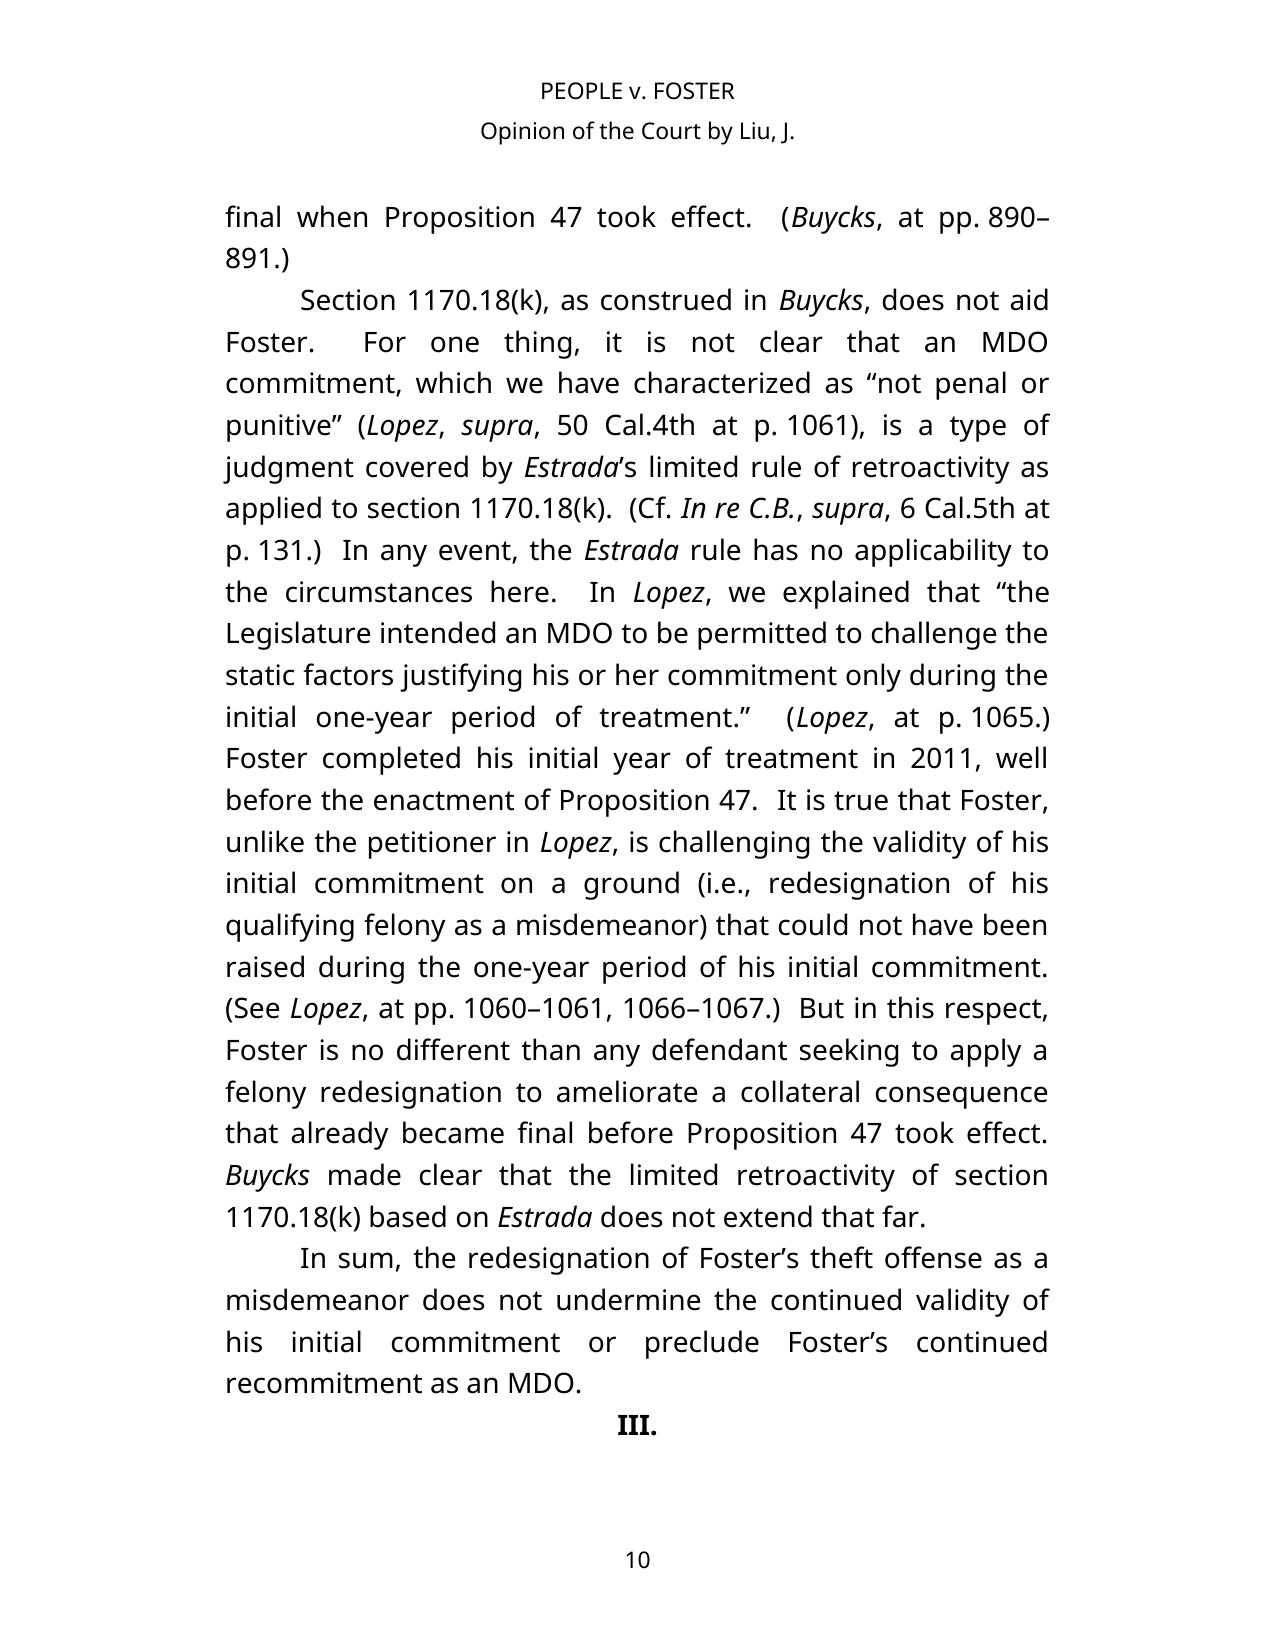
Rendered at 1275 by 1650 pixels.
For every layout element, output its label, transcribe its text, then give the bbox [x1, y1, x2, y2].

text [225, 194, 1050, 277]
text III. [225, 1402, 1050, 1444]
text Section 1170.18(k), as construed in Buycks, does not aid Foster. For one thing, it is not clear that an MDO commitment, which we have characterized as “not penal or punitive” (Lopez, supra, 50 Cal.4th at p. 1061), is a type of judgment covered by Estrada’s limited rule of retroactivity as applied to section 1170.18(k). (Cf. In re C.B., supra, 6 Cal.5th at p. 131.) In any event, the Estrada rule has no applicability to the circumstances here. In Lopez, we explained that “the Legislature intended an MDO to be permitted to challenge the static factors justifying his or her commitment only during the initial one-year period of treatment.” (Lopez, at p. 1065.) Foster completed his initial year of treatment in 2011, well before the enactment of Proposition 47. It is true that Foster, unlike the petitioner in Lopez, is challenging the validity of his initial commitment on a ground (i.e., redesignation of his qualifying felony as a misdemeanor) that could not have been raised during the one-year period of his initial commitment. (See Lopez, at pp. 1060–1061, 1066–1067.) But in this respect, Foster is no different than any defendant seeking to apply a felony redesignation to ameliorate a collateral consequence that already became final before Proposition 47 took effect. Buycks made clear that the limited retroactivity of section 1170.18(k) based on Estrada does not extend that far. [225, 277, 1050, 614]
text In sum, the redesignation of Foster’s theft offense as a misdemeanor does not undermine the continued validity of his initial commitment or preclude Foster’s continued recommitment as an MDO. [225, 1235, 1050, 1402]
text Section 1170.18(k), as construed in Buycks, does not aid Foster. For one thing, it is not clear that an MDO commitment, which we have characterized as “not penal or punitive” (Lopez, supra, 50 Cal.4th at p. 1061), is a type of judgment covered by Estrada’s limited rule of retroactivity as applied to section 1170.18(k). (Cf. In re C.B., supra, 6 Cal.5th at p. 131.) In any event, the Estrada rule has no applicability to the circumstances here. In Lopez, we explained that “the Legislature intended an MDO to be permitted to challenge the static factors justifying his or her commitment only during the initial one-year period of treatment.” (Lopez, at p. 1065.) Foster completed his initial year of treatment in 2011, well before the enactment of Proposition 47. It is true that Foster, unlike the petitioner in Lopez, is challenging the validity of his initial commitment on a ground (i.e., redesignation of his qualifying felony as a misdemeanor) that could not have been raised during the one-year period of his initial commitment. (See Lopez, at pp. 1060–1061, 1066–1067.) But in this respect, Foster is no different than any defendant seeking to apply a felony redesignation to ameliorate a collateral consequence that already became final before Proposition 47 took effect. Buycks made clear that the limited retroactivity of section 1170.18(k) based on Estrada does not extend that far. [225, 777, 1050, 1235]
